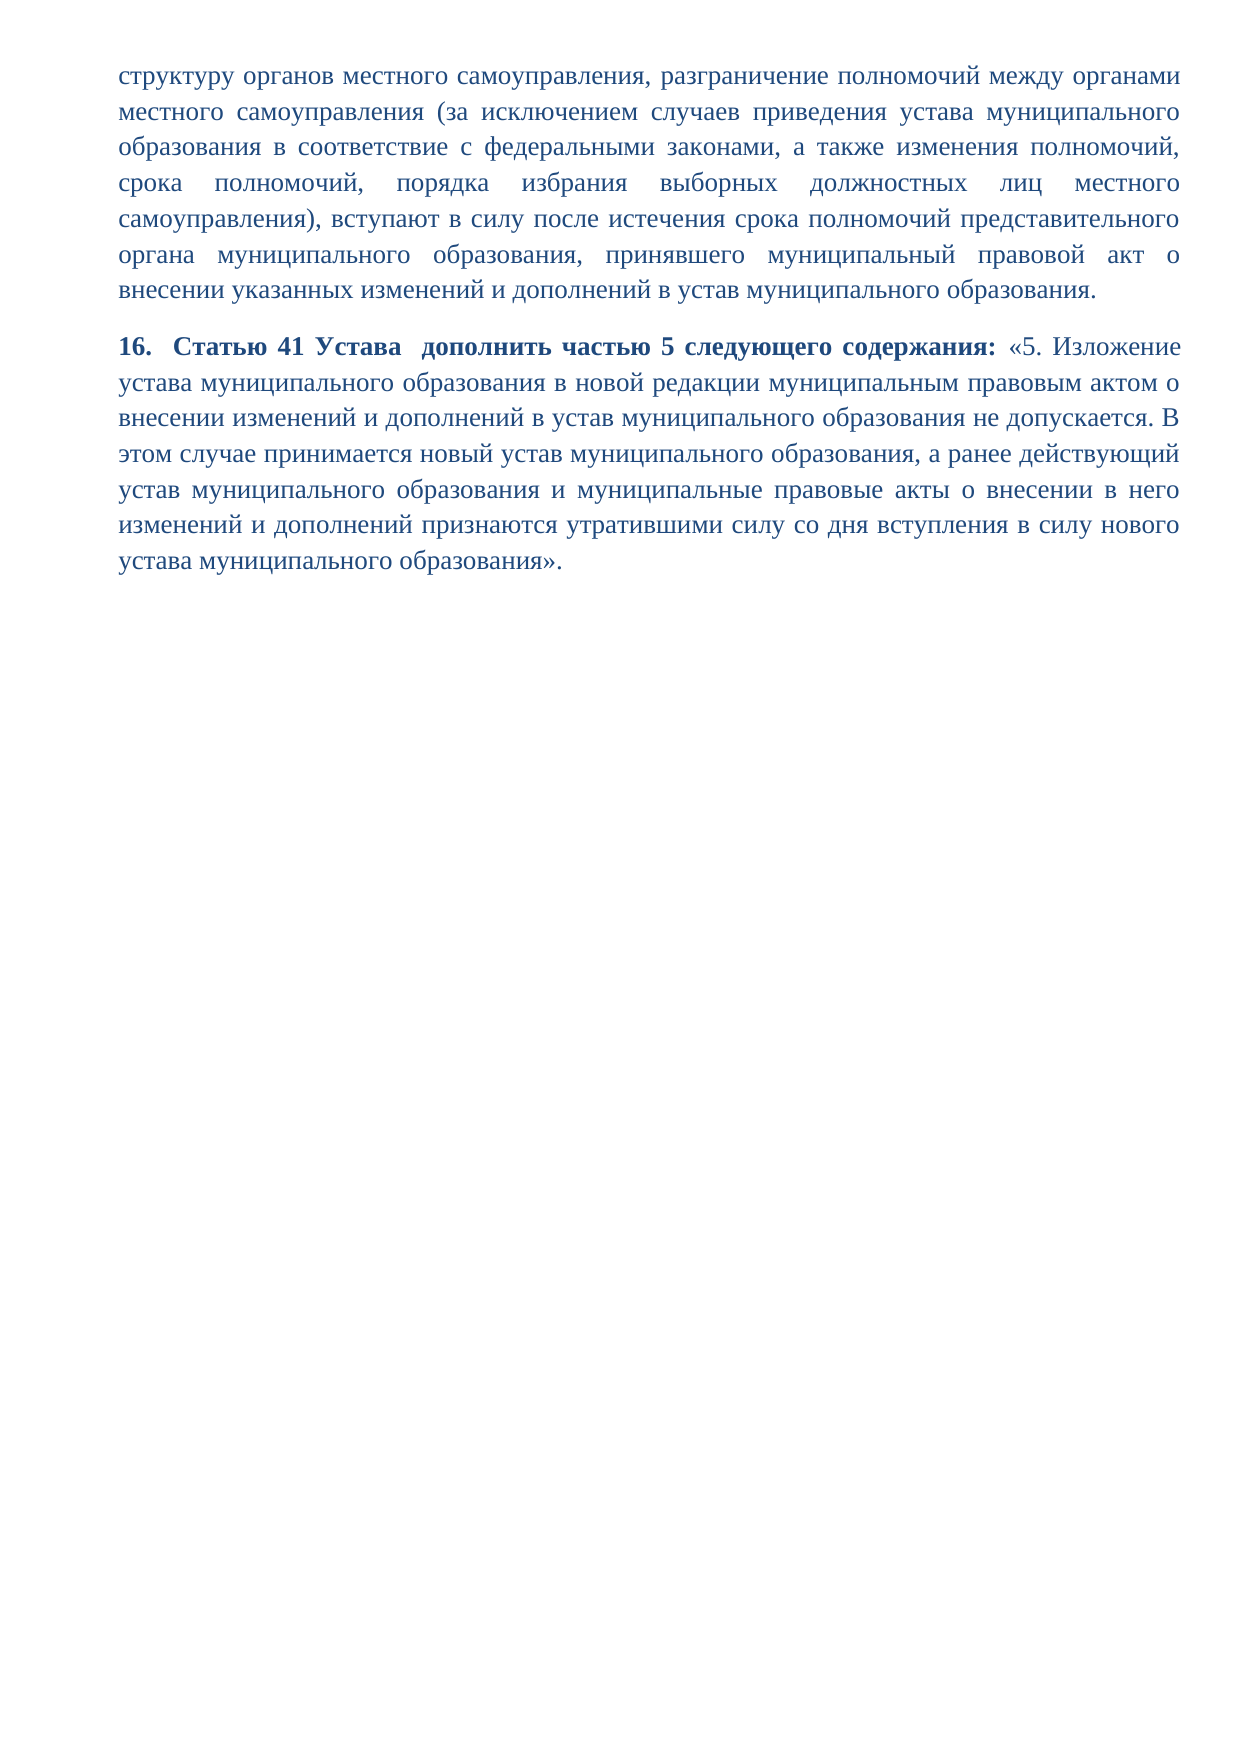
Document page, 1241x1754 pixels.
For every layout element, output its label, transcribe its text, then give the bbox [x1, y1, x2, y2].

text 16. Статью 41 Устава дополнить частью 5 следующего содержания: «5. Изложение устава муниципального образования в новой редакции муниципальным правовым актом о внесении изменений и дополнений в устав муниципального образования не допускается. В этом случае принимается новый устав муниципального образования, а ранее действующий устав муниципального образования и муниципальные правовые акты о внесении в него изменений и дополнений признаются утратившими силу со дня вступления в силу нового устава муниципального образования». [118, 330, 1181, 576]
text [118, 59, 1181, 304]
